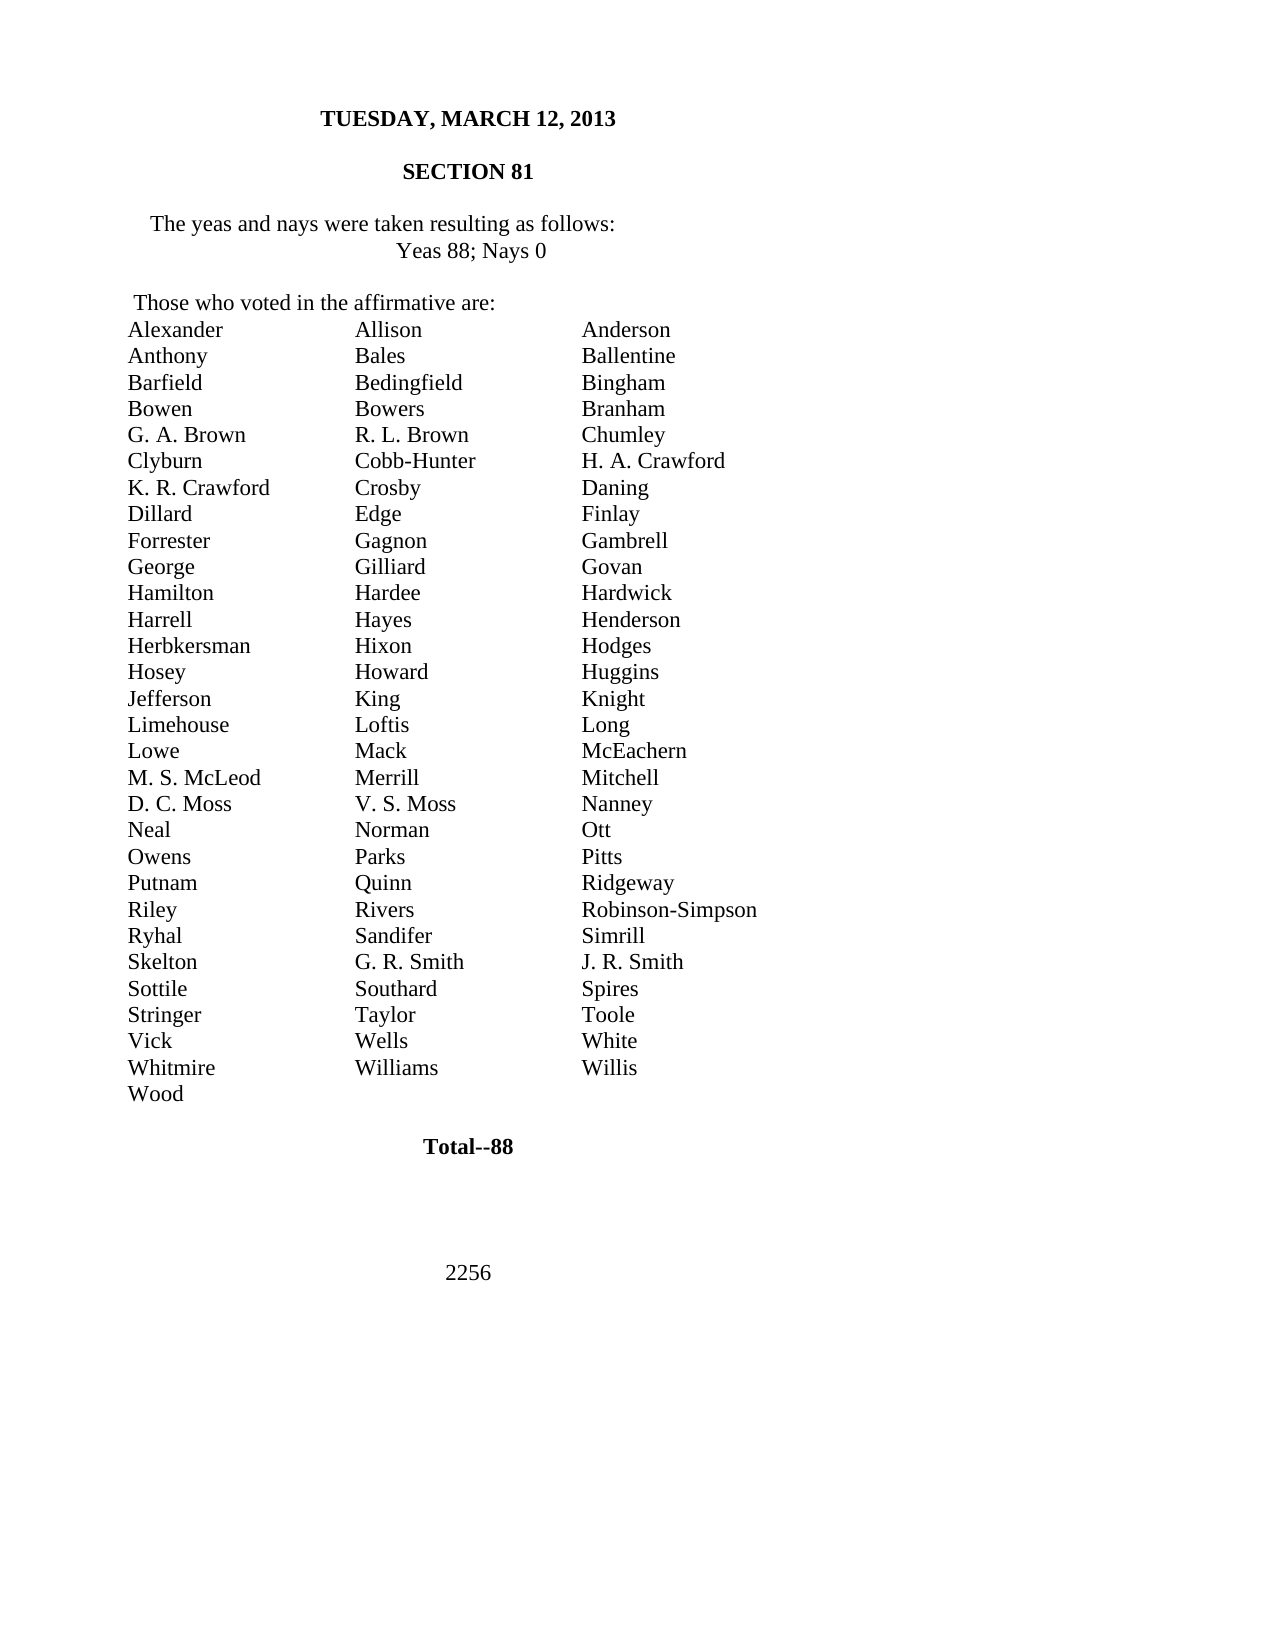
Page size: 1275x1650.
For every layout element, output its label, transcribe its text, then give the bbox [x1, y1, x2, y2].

text The yeas and nays were taken resulting as follows: [127, 210, 786, 237]
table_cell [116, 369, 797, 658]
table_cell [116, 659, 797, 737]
text Total--88 [127, 1133, 786, 1159]
text SECTION 81 [127, 158, 786, 184]
text Those who voted in the affirmative are: [127, 289, 786, 316]
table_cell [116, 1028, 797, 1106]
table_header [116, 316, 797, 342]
text Yeas 88; Nays 0 [127, 237, 786, 263]
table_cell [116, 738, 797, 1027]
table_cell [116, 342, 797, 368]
